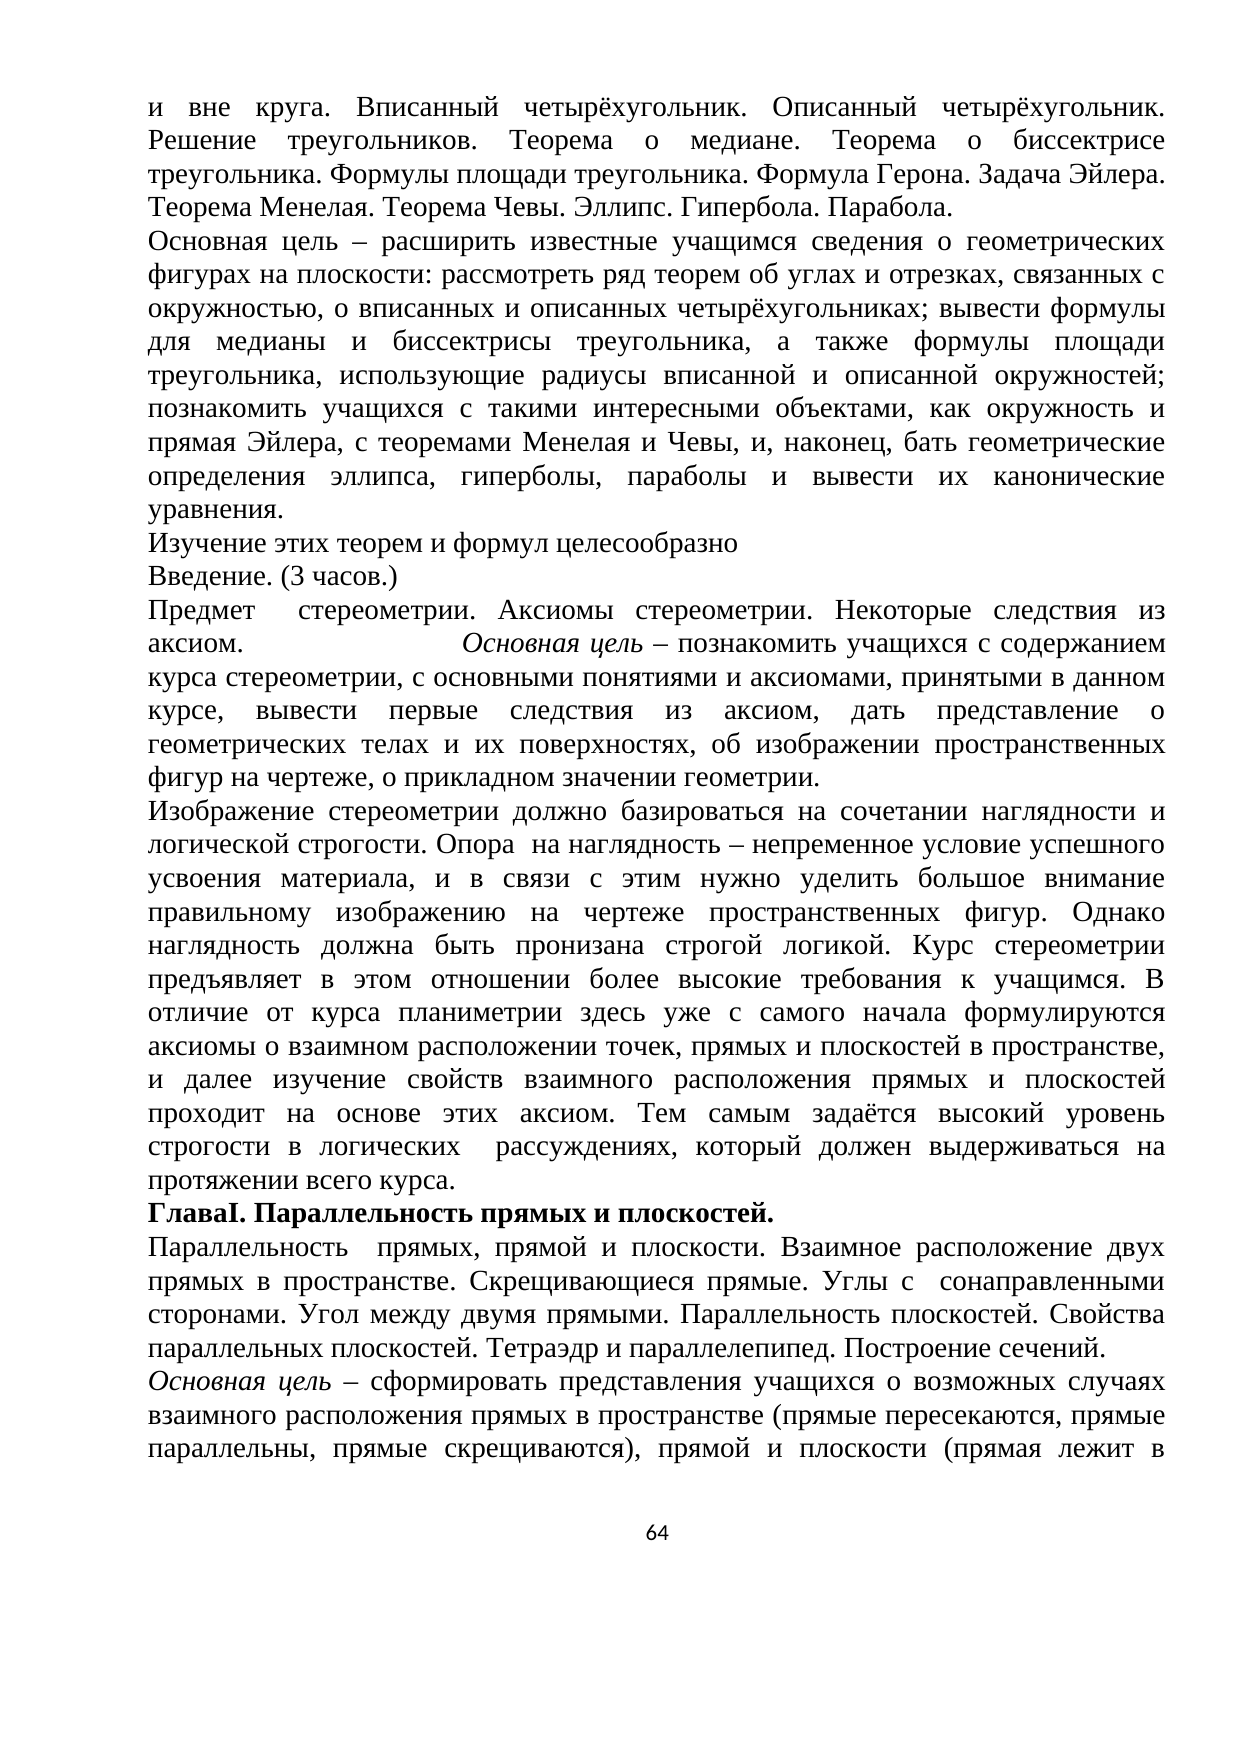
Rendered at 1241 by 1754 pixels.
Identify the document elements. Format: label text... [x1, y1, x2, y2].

text Предмет стереометрии. Аксиомы стереометрии. Некоторые следствия из аксиом. Основная цель – познакомить учащихся с содержанием курса стереометрии, с основными понятиями и аксиомами, принятыми в данном курсе, вывести первые следствия из аксиом, дать представление о геометрических телах и их поверхностях, об изображении пространственных фигур на чертеже, о прикладном значении геометрии. [148, 592, 1166, 793]
text Изображение стереометрии должно базироваться на сочетании наглядности и логической строгости. Опора на наглядность – непременное условие успешного усвоения материала, и в связи с этим нужно уделить большое внимание правильному изображению на чертеже пространственных фигур. Однако наглядность должна быть пронизана строгой логикой. Курс стереометрии предъявляет в этом отношении более высокие требования к учащимся. В отличие от курса планиметрии здесь уже с самого начала формулируются аксиомы о взаимном расположении точек, прямых и плоскостей в пространстве, и далее изучение свойств взаимного расположения прямых и плоскостей проходит на основе этих аксиом. Тем самым задаётся высокий уровень строгости в логических рассуждениях, который должен выдерживаться на протяжении всего курса. [148, 793, 1166, 1196]
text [148, 89, 1166, 223]
text Введение. (3 часов.) [148, 558, 1166, 592]
text Изучение этих теорем и формул целесообразно [148, 525, 1166, 558]
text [148, 1363, 1166, 1464]
text Параллельность прямых, прямой и плоскости. Взаимное расположение двух прямых в пространстве. Скрещивающиеся прямые. Углы с сонаправленными сторонами. Угол между двумя прямыми. Параллельность плоскостей. Свойства параллельных плоскостей. Тетраэдр и параллелепипед. Построение сечений. [148, 1229, 1166, 1363]
text ГлаваI. Параллельность прямых и плоскостей. [148, 1196, 1166, 1229]
text Основная цель – расширить известные учащимся сведения о геометрических фигурах на плоскости: рассмотреть ряд теорем об углах и отрезках, связанных с окружностью, о вписанных и описанных четырёхугольниках; вывести формулы для медианы и биссектрисы треугольника, а также формулы площади треугольника, использующие радиусы вписанной и описанной окружностей; познакомить учащихся с такими интересными объектами, как окружность и прямая Эйлера, с теоремами Менелая и Чевы, и, наконец, бать геометрические определения эллипса, гиперболы, параболы и вывести их канонические уравнения. [148, 223, 1166, 525]
